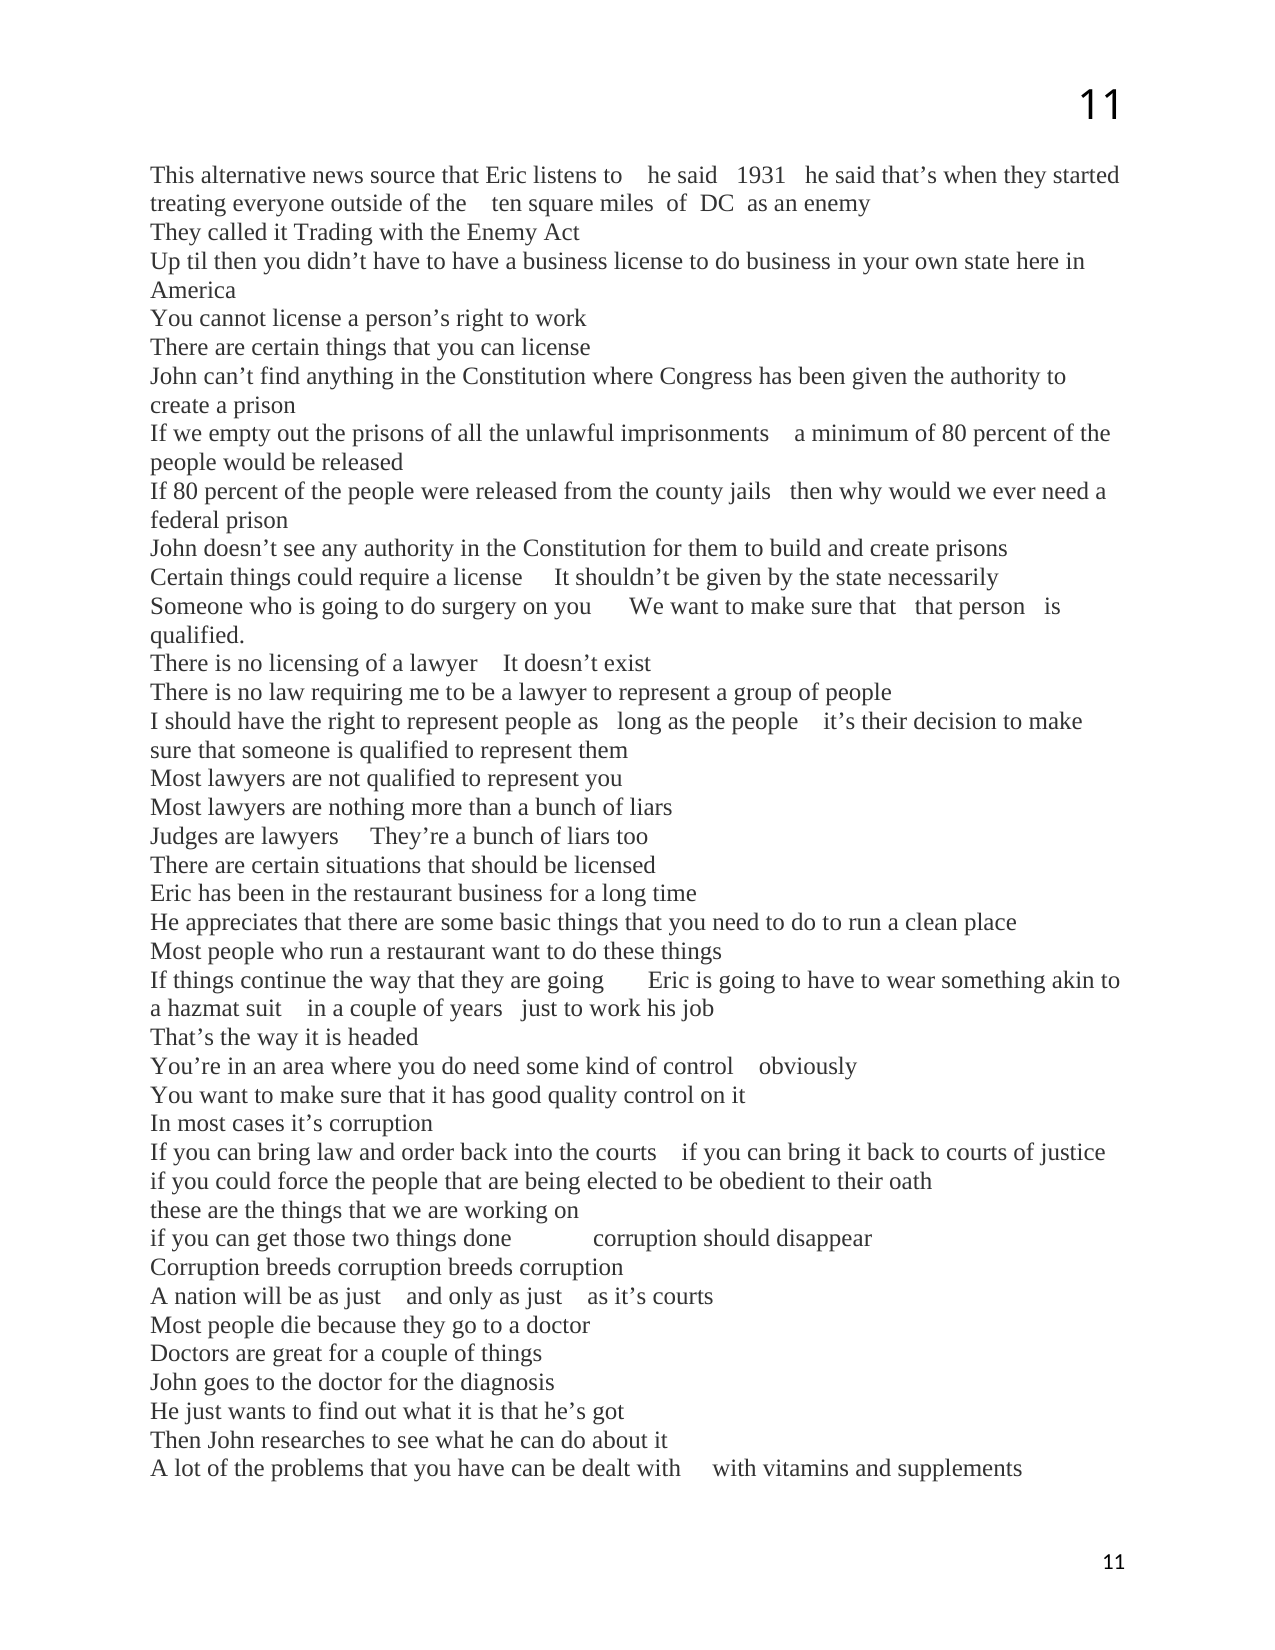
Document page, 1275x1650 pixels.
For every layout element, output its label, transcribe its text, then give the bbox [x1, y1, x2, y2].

text They called it Trading with the Enemy Act [150, 217, 1125, 246]
text If we empty out the prisons of all the unlawful imprisonments a minimum of 80 percent of the people would be released [150, 418, 1125, 476]
text Most lawyers are nothing more than a bunch of liars [150, 792, 1125, 821]
text Then John researches to see what he can do about it [150, 1425, 1125, 1453]
text I should have the right to represent people as long as the people it’s their decision to make sure that someone is qualified to represent them [150, 706, 1125, 763]
text John goes to the doctor for the diagnosis [150, 1367, 1125, 1396]
text If 80 percent of the people were released from the county jails then why would we ever need a federal prison [150, 476, 1125, 533]
text In most cases it’s corruption [150, 1108, 1125, 1137]
text John can’t find anything in the Constitution where Congress has been given the authority to create a prison [150, 361, 1125, 418]
text Corruption breeds corruption breeds corruption [150, 1252, 1125, 1281]
text You’re in an area where you do need some kind of control obviously [150, 1051, 1125, 1080]
text That’s the way it is headed [150, 1022, 1125, 1051]
text You want to make sure that it has good quality control on it [150, 1080, 1125, 1108]
text If things continue the way that they are going Eric is going to have to wear something akin to a hazmat suit in a couple of years just to work his job [150, 965, 1125, 1022]
text There is no licensing of a lawyer It doesn’t exist [150, 648, 1125, 677]
text There is no law requiring me to be a lawyer to represent a group of people [150, 677, 1125, 706]
text Most lawyers are not qualified to represent you [150, 763, 1125, 792]
text If you can bring law and order back into the courts if you can bring it back to courts of justice if you could force the people that are being elected to be obedient to their oath [150, 1137, 1125, 1195]
text Most people who run a restaurant want to do these things [150, 936, 1125, 965]
text Certain things could require a license It shouldn’t be given by the state necessarily [150, 562, 1125, 591]
text There are certain things that you can license [150, 332, 1125, 361]
text Someone who is going to do surgery on you We want to make sure that that person is qualified. [150, 591, 1125, 648]
text You cannot license a person’s right to work [150, 303, 1125, 332]
text John doesn’t see any authority in the Constitution for them to build and create prisons [150, 533, 1125, 562]
text He just wants to find out what it is that he’s got [150, 1396, 1125, 1425]
text A lot of the problems that you have can be dealt with with vitamins and supplements [150, 1453, 1125, 1482]
text these are the things that we are working on [150, 1195, 1125, 1223]
text Up til then you didn’t have to have a business license to do business in your own state here in America [150, 246, 1125, 303]
text Doctors are great for a couple of things [150, 1338, 1125, 1367]
text This alternative news source that Eric listens to he said 1931 he said that’s when they started treating everyone outside of the ten square miles of DC as an enemy [150, 160, 1125, 217]
text Judges are lawyers They’re a bunch of liars too [150, 821, 1125, 850]
text A nation will be as just and only as just as it’s courts [150, 1281, 1125, 1310]
text He appreciates that there are some basic things that you need to do to run a clean place [150, 907, 1125, 936]
text There are certain situations that should be licensed [150, 850, 1125, 878]
text Eric has been in the restaurant business for a long time [150, 878, 1125, 907]
text if you can get those two things done corruption should disappear [150, 1223, 1125, 1252]
text Most people die because they go to a doctor [150, 1310, 1125, 1338]
